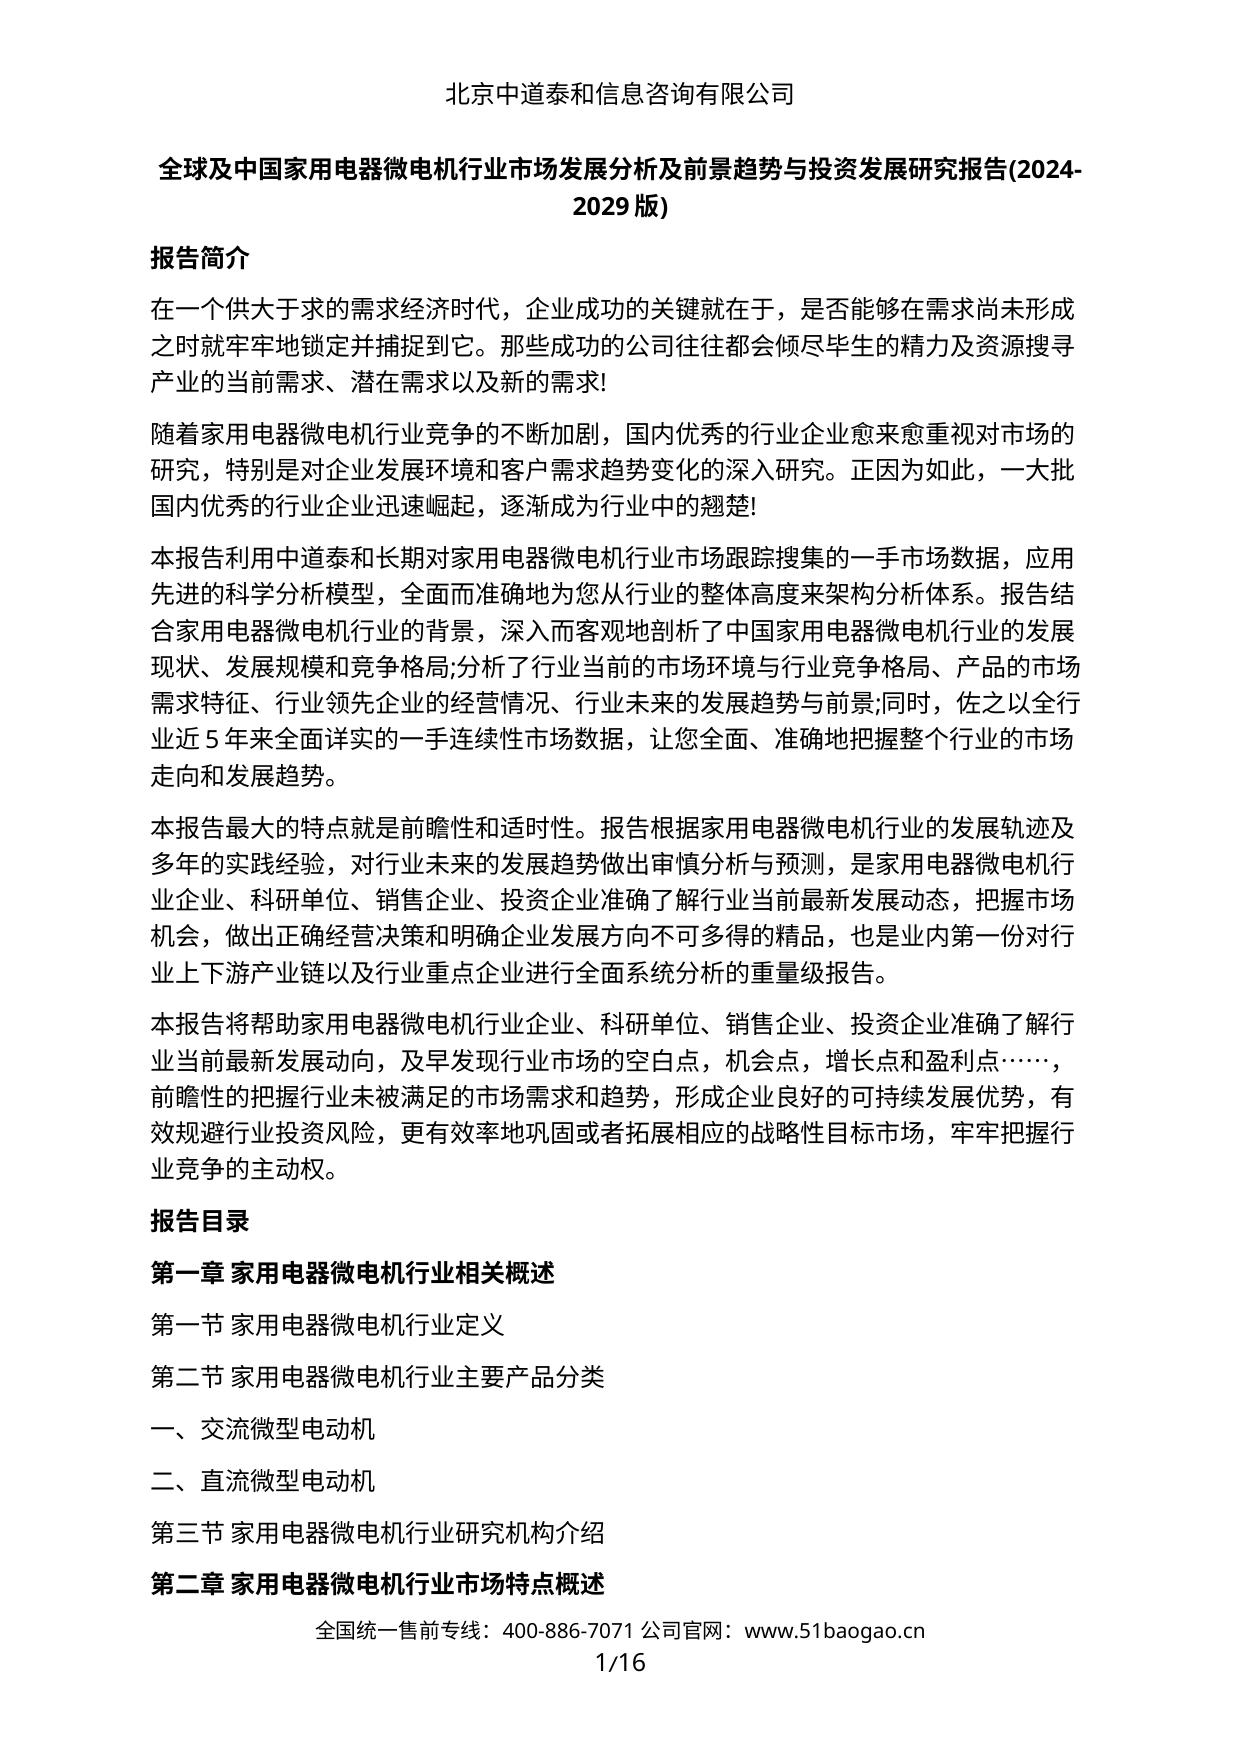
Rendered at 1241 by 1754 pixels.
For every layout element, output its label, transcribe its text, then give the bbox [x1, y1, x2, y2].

text 报告简介 [150, 238, 1090, 274]
text 本报告将帮助家用电器微电机行业企业、科研单位、销售企业、投资企业准确了解行业当前最新发展动向，及早发现行业市场的空白点，机会点，增长点和盈利点……，前瞻性的把握行业未被满足的市场需求和趋势，形成企业良好的可持续发展优势，有效规避行业投资风险，更有效率地巩固或者拓展相应的战略性目标市场，牢牢把握行业竞争的主动权。 [150, 1005, 1090, 1186]
text 全球及中国家用电器微电机行业市场发展分析及前景趋势与投资发展研究报告(2024-2029版) [150, 150, 1090, 222]
text 第一节 家用电器微电机行业定义 [150, 1306, 1090, 1342]
text 一、交流微型电动机 [150, 1409, 1090, 1446]
text 第二章 家用电器微电机行业市场特点概述 [150, 1565, 1090, 1601]
text 第一章 家用电器微电机行业相关概述 [150, 1254, 1090, 1290]
text 本报告最大的特点就是前瞻性和适时性。报告根据家用电器微电机行业的发展轨迹及多年的实践经验，对行业未来的发展趋势做出审慎分析与预测，是家用电器微电机行业企业、科研单位、销售企业、投资企业准确了解行业当前最新发展动态，把握市场机会，做出正确经营决策和明确企业发展方向不可多得的精品，也是业内第一份对行业上下游产业链以及行业重点企业进行全面系统分析的重量级报告。 [150, 808, 1090, 989]
text 本报告利用中道泰和长期对家用电器微电机行业市场跟踪搜集的一手市场数据，应用先进的科学分析模型，全面而准确地为您从行业的整体高度来架构分析体系。报告结合家用电器微电机行业的背景，深入而客观地剖析了中国家用电器微电机行业的发展现状、发展规模和竞争格局;分析了行业当前的市场环境与行业竞争格局、产品的市场需求特征、行业领先企业的经营情况、行业未来的发展趋势与前景;同时，佐之以全行业近5年来全面详实的一手连续性市场数据，让您全面、准确地把握整个行业的市场走向和发展趋势。 [150, 539, 1090, 792]
text 报告目录 [150, 1202, 1090, 1238]
text 随着家用电器微电机行业竞争的不断加剧，国内优秀的行业企业愈来愈重视对市场的研究，特别是对企业发展环境和客户需求趋势变化的深入研究。正因为如此，一大批国内优秀的行业企业迅速崛起，逐渐成为行业中的翘楚! [150, 414, 1090, 523]
text 二、直流微型电动机 [150, 1461, 1090, 1497]
text 在一个供大于求的需求经济时代，企业成功的关键就在于，是否能够在需求尚未形成之时就牢牢地锁定并捕捉到它。那些成功的公司往往都会倾尽毕生的精力及资源搜寻产业的当前需求、潜在需求以及新的需求! [150, 290, 1090, 399]
text 第三节 家用电器微电机行业研究机构介绍 [150, 1513, 1090, 1549]
text 第二节 家用电器微电机行业主要产品分类 [150, 1357, 1090, 1394]
